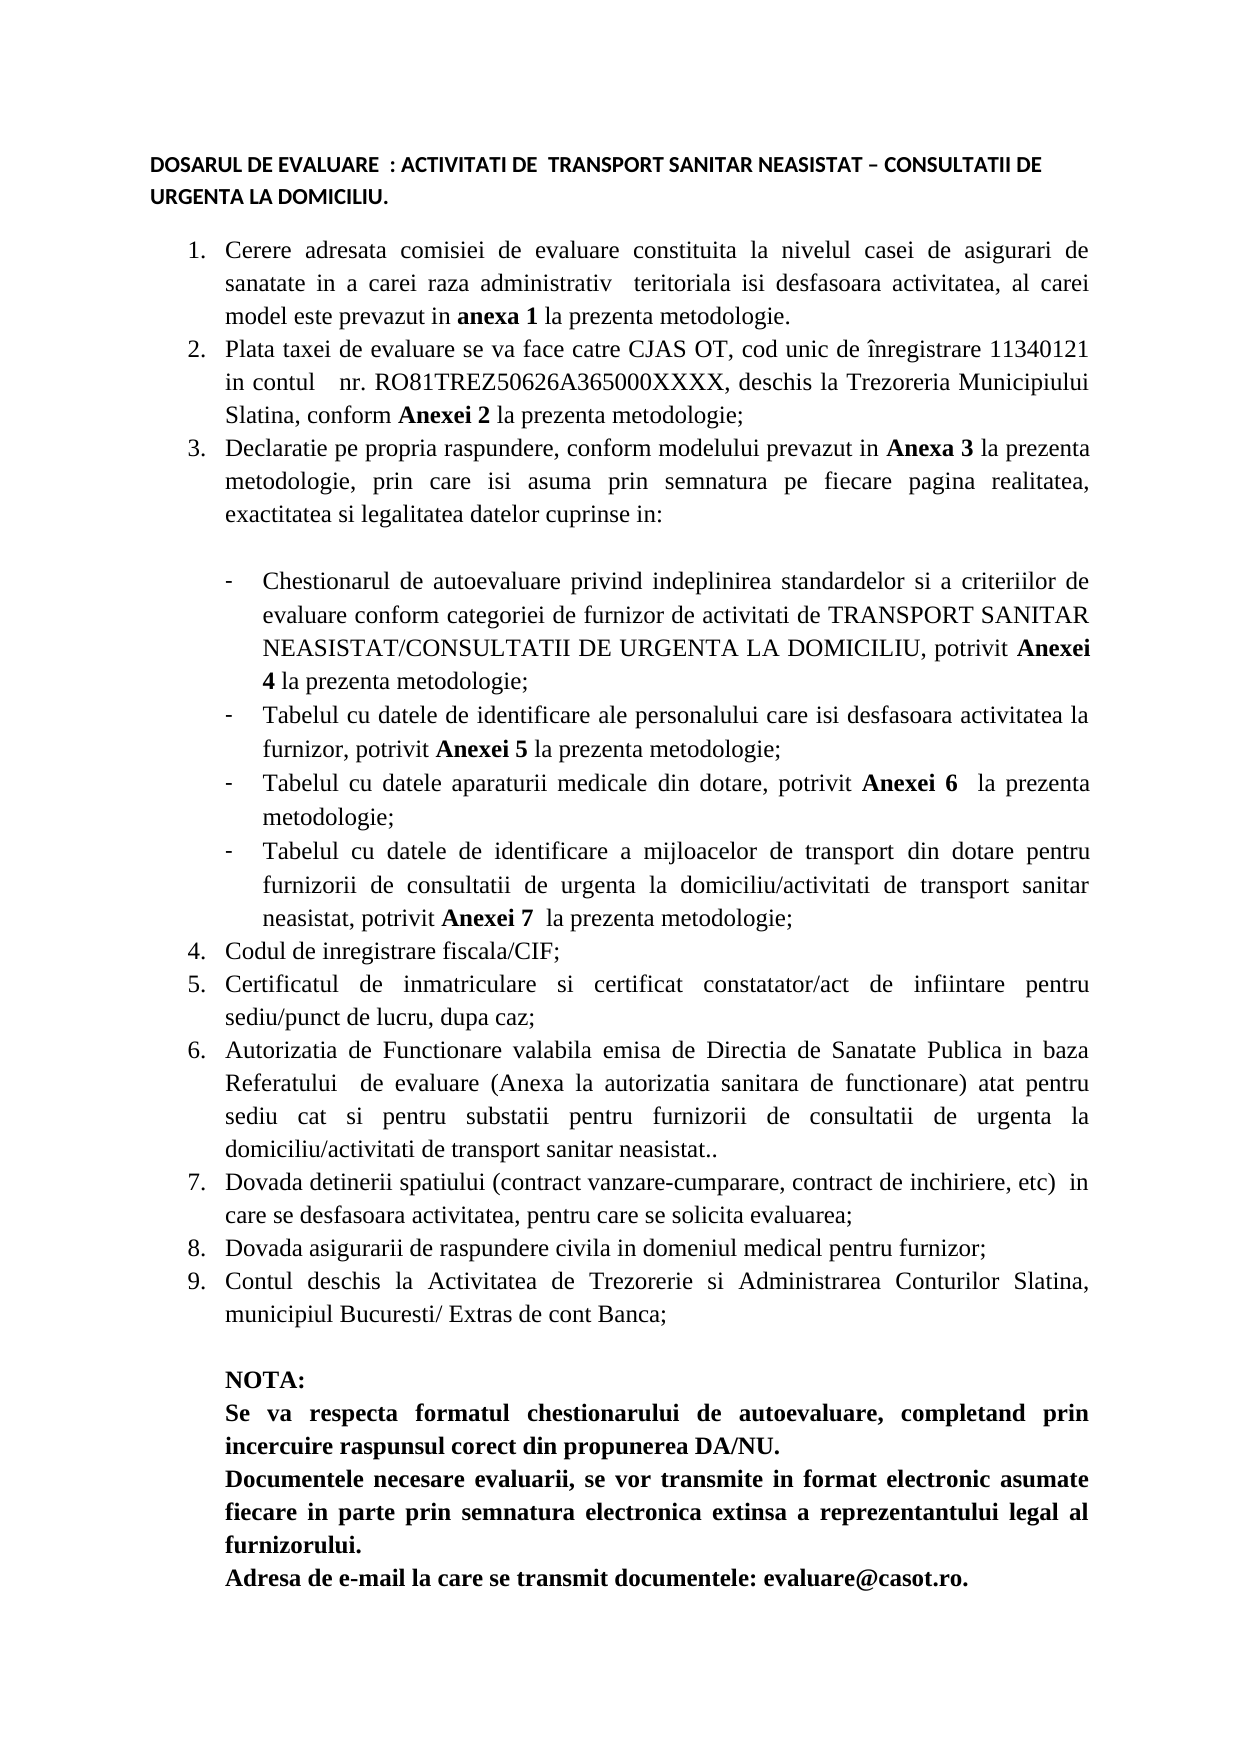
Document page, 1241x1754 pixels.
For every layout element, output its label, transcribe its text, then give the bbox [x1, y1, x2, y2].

text DOSARUL DE EVALUARE : ACTIVITATI DE TRANSPORT SANITAR NEASISTAT – CONSULTATII DE URGENTA LA DOMICILIU. [150, 150, 1090, 210]
list Chestionarul de autoevaluare privind indeplinirea standardelor si a criteriilor de evaluare conform categoriei de furnizor de activitati de TRANSPORT SANITAR NEASISTAT/CONSULTATII DE URGENTA LA DOMICILIU, potrivit Anexei 4 la prezenta metodologie; [225, 565, 1090, 695]
list Tabelul cu datele de identificare ale personalului care isi desfasoara activitatea la furnizor, potrivit Anexei 5 la prezenta metodologie; [225, 699, 1090, 763]
list Codul de inregistrare fiscala/CIF; [187, 936, 1090, 964]
list Tabelul cu datele aparaturii medicale din dotare, potrivit Anexei 6 la prezenta metodologie; [225, 767, 1090, 831]
list Plata taxei de evaluare se va face catre CJAS OT, cod unic de înregistrare 11340121 in contul nr. RO81TREZ50626A365000XXXX, deschis la Trezoreria Municipiului Slatina, conform Anexei 2 la prezenta metodologie; [187, 334, 1090, 429]
list Dovada detinerii spatiului (contract vanzare-cumparare, contract de inchiriere, etc) in care se desfasoara activitatea, pentru care se solicita evaluarea; [187, 1167, 1090, 1229]
list Dovada asigurarii de raspundere civila in domeniul medical pentru furnizor; [187, 1233, 1090, 1262]
list Contul deschis la Activitatea de Trezorerie si Administrarea Conturilor Slatina, municipiul Bucuresti/ Extras de cont Banca; [187, 1266, 1090, 1328]
list Se va respecta formatul chestionarului de autoevaluare, completand prin incercuire raspunsul corect din propunerea DA/NU. [225, 1427, 1090, 1460]
list Autorizatia de Functionare valabila emisa de Directia de Sanatate Publica in baza Referatului de evaluare (Anexa la autorizatia sanitara de functionare) atat pentru sediu cat si pentru substatii pentru furnizorii de consultatii de urgenta la domiciliu/activitati de transport sanitar neasistat.. [187, 1035, 1090, 1163]
list Cerere adresata comisiei de evaluare constituita la nivelul casei de asigurari de sanatate in a carei raza administrativ teritoriala isi desfasoara activitatea, al carei model este prevazut in anexa 1 la prezenta metodologie. [187, 235, 1090, 330]
list Declaratie pe propria raspundere, conform modelului prevazut in Anexa 3 la prezenta metodologie, prin care isi asuma prin semnatura pe fiecare pagina realitatea, exactitatea si legalitatea datelor cuprinse in: [187, 433, 1090, 528]
list Certificatul de inmatriculare si certificat constatator/act de infiintare pentru sediu/punct de lucru, dupa caz; [187, 969, 1090, 1031]
list Adresa de e-mail la care se transmit documentele: evaluare@casot.ro. [225, 1563, 1090, 1592]
list Documentele necesare evaluarii, se vor transmite in format electronic asumate fiecare in parte prin semnatura electronica extinsa a reprezentantului legal al furnizorului. [225, 1464, 1090, 1559]
list Tabelul cu datele de identificare a mijloacelor de transport din dotare pentru furnizorii de consultatii de urgenta la domiciliu/activitati de transport sanitar neasistat, potrivit Anexei 7 la prezenta metodologie; [225, 835, 1090, 931]
list NOTA: [225, 1365, 1090, 1394]
